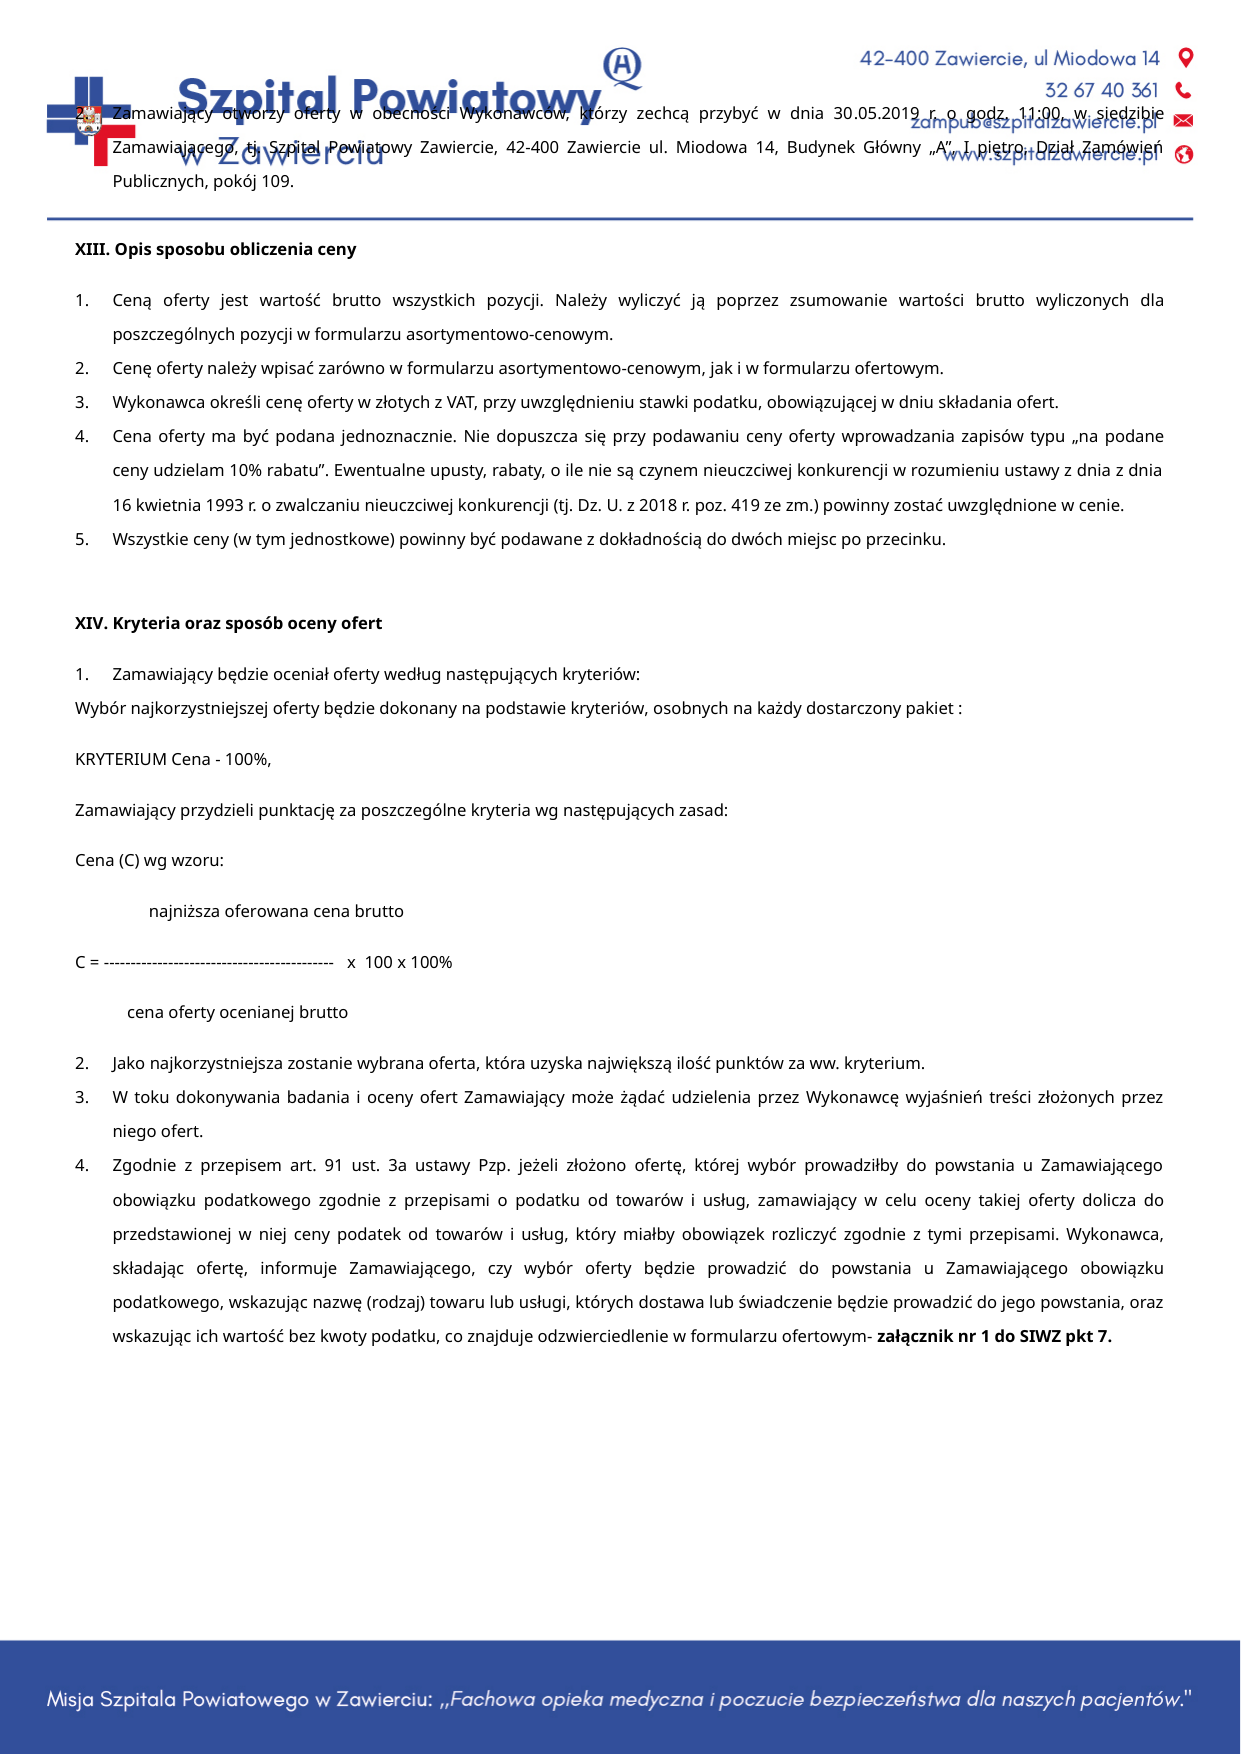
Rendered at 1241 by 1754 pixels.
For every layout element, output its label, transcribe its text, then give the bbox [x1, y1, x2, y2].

list Cena oferty ma być podana jednoznacznie. Nie dopuszcza się przy podawaniu ceny oferty wprowadzania zapisów typu „na podane ceny udzielam 10% rabatu”. Ewentualne upusty, rabaty, o ile nie są czynem nieuczciwej konkurencji w rozumieniu ustawy z dnia z dnia 16 kwietnia 1993 r. o zwalczaniu nieuczciwej konkurencji (tj. Dz. U. z 2018 r. poz. 419 ze zm.) powinny zostać uwzględnione w cenie. [75, 425, 1165, 516]
text XIV. Kryteria oraz sposób oceny ofert [75, 612, 1165, 635]
list Ceną oferty jest wartość brutto wszystkich pozycji. Należy wyliczyć ją poprzez zsumowanie wartości brutto wyliczonych dla poszczególnych pozycji w formularzu asortymentowo-cenowym. [75, 289, 1165, 346]
picture [0, 0, 1241, 1754]
list Zamawiający otworzy oferty w obecności Wykonawców, którzy zechcą przybyć w dnia 30.05.2019 r. o godz. 11:00, w siedzibie Zamawiającego, tj. Szpital Powiatowy Zawiercie, 42-400 Zawiercie ul. Miodowa 14, Budynek Główny „A”, I piętro, Dział Zamówień Publicznych, pokój 109. [75, 102, 1165, 193]
list Zamawiający będzie oceniał oferty według następujących kryteriów: [75, 663, 1165, 685]
list W toku dokonywania badania i oceny ofert Zamawiający może żądać udzielenia przez Wykonawcę wyjaśnień treści złożonych przez niego ofert. [75, 1086, 1165, 1143]
list Wykonawca określi cenę oferty w złotych z VAT, przy uwzględnieniu stawki podatku, obowiązującej w dniu składania ofert. [75, 391, 1165, 414]
text XIII. Opis sposobu obliczenia ceny [75, 238, 1165, 261]
list Cenę oferty należy wpisać zarówno w formularzu asortymentowo-cenowym, jak i w formularzu ofertowym. [75, 357, 1165, 379]
text C = ------------------------------------------- x 100 x 100% [75, 950, 1165, 973]
list Jako najkorzystniejsza zostanie wybrana oferta, która uzyska największą ilość punktów za ww. kryterium. [75, 1052, 1165, 1074]
text KRYTERIUM Cena - 100%, [75, 747, 1165, 770]
text Cena (C) wg wzoru: [75, 849, 1165, 872]
list Wszystkie ceny (w tym jednostkowe) powinny być podawane z dokładnością do dwóch miejsc po przecinku. [75, 527, 1165, 550]
text Zamawiający przydzieli punktację za poszczególne kryteria wg następujących zasad: [75, 798, 1165, 821]
text Wybór najkorzystniejszej oferty będzie dokonany na podstawie kryteriów, osobnych na każdy dostarczony pakiet : [75, 697, 1165, 719]
text cena oferty ocenianej brutto [75, 1001, 1165, 1024]
text najniższa oferowana cena brutto [75, 900, 1165, 922]
list Zgodnie z przepisem art. 91 ust. 3a ustawy Pzp. jeżeli złożono ofertę, której wybór prowadziłby do powstania u Zamawiającego obowiązku podatkowego zgodnie z przepisami o podatku od towarów i usług, zamawiający w celu oceny takiej oferty dolicza do przedstawionej w niej ceny podatek od towarów i usług, który miałby obowiązek rozliczyć zgodnie z tymi przepisami. Wykonawca, składając ofertę, informuje Zamawiającego, czy wybór oferty będzie prowadzić do powstania u Zamawiającego obowiązku podatkowego, wskazując nazwę (rodzaj) towaru lub usługi, których dostawa lub świadczenie będzie prowadzić do jego powstania, oraz wskazując ich wartość bez kwoty podatku, co znajduje odzwierciedlenie w formularzu ofertowym- załącznik nr 1 do SIWZ pkt 7. [75, 1154, 1165, 1347]
